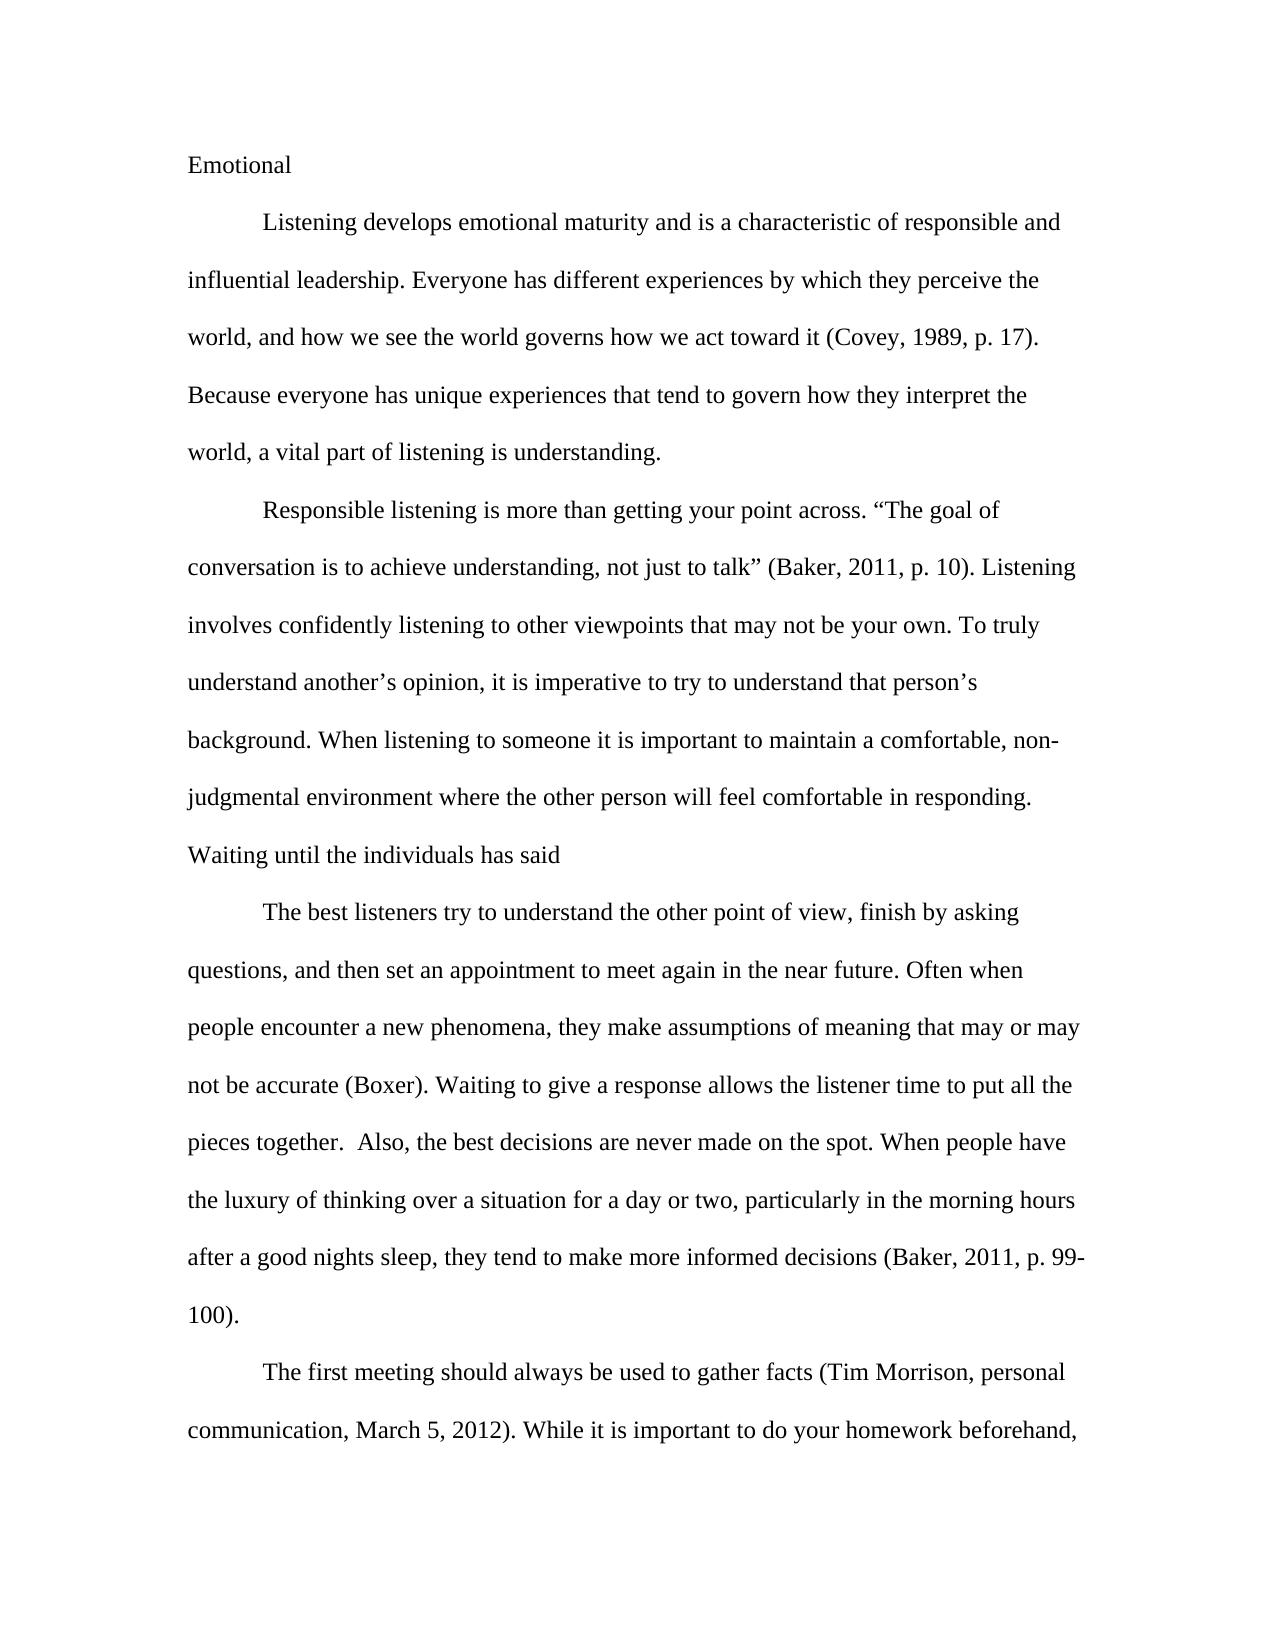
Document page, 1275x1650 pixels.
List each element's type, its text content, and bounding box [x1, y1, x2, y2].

text Listening develops emotional maturity and is a characteristic of responsible and influential leadership. Everyone has different experiences by which they perceive the world, and how we see the world governs how we act toward it (Covey, 1989, p. 17). Because everyone has unique experiences that tend to govern how they interpret the world, a vital part of listening is understanding. [187, 207, 1087, 466]
text The best listeners try to understand the other point of view, finish by asking questions, and then set an appointment to meet again in the near future. Often when people encounter a new phenomena, they make assumptions of meaning that may or may not be accurate (Boxer). Waiting to give a response allows the listener time to put all the pieces together. Also, the best decisions are never made on the spot. When people have the luxury of thinking over a situation for a day or two, particularly in the morning hours after a good nights sleep, they tend to make more informed decisions (Baker, 2011, p. 99-100). [187, 897, 1087, 1329]
text Responsible listening is more than getting your point across. “The goal of conversation is to achieve understanding, not just to talk” (Baker, 2011, p. 10). Listening involves confidently listening to other viewpoints that may not be your own. To truly understand another’s opinion, it is imperative to try to understand that person’s background. When listening to someone it is important to maintain a comfortable, non-judgmental environment where the other person will feel comfortable in responding. Waiting until the individuals has said [187, 495, 1087, 869]
text Emotional [187, 150, 1087, 179]
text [187, 1357, 1087, 1444]
